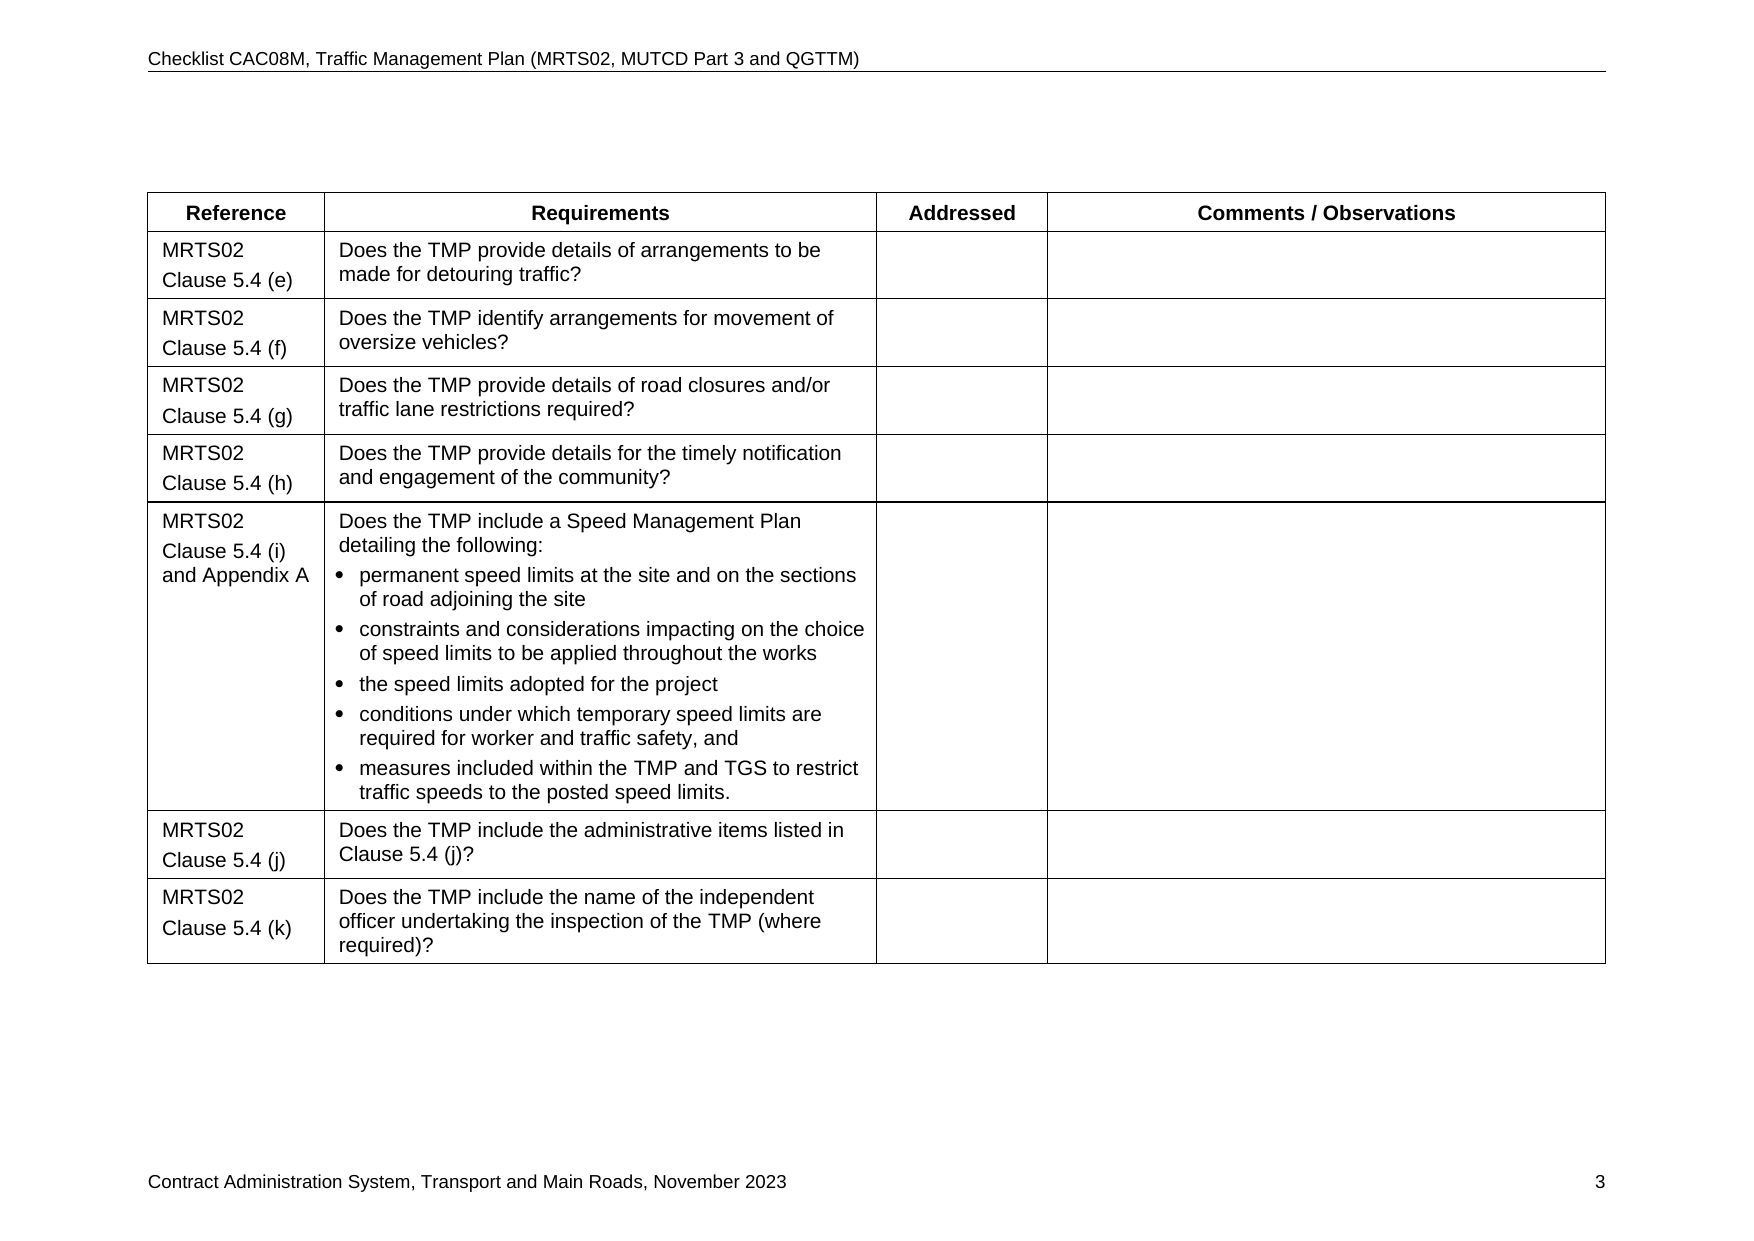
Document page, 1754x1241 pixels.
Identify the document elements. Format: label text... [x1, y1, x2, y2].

table_header Comments / Observations [1048, 193, 1605, 231]
table_cell [877, 435, 1047, 501]
table_cell MRTS02 Clause 5.4 (e) [148, 232, 324, 298]
table_cell MRTS02 Clause 5.4 (f) [148, 299, 324, 366]
table_cell [877, 879, 1047, 963]
table_header Addressed [877, 193, 1047, 231]
table_cell [877, 367, 1047, 434]
table_cell MRTS02 Clause 5.4 (j) [148, 811, 324, 878]
table_cell [1048, 503, 1605, 810]
table_cell Does the TMP include the name of the independent officer undertaking the inspection of the TMP (where required)? [325, 879, 876, 963]
table_cell [877, 503, 1047, 810]
table_cell Does the TMP provide details of road closures and/or traffic lane restrictions required? [325, 367, 876, 434]
table_cell [877, 811, 1047, 878]
table_cell Does the TMP provide details of arrangements to be made for detouring traffic? [325, 232, 876, 298]
table_cell [1048, 879, 1605, 963]
table_cell MRTS02 Clause 5.4 (g) [148, 367, 324, 434]
table_cell [1048, 299, 1605, 366]
table_cell [1048, 811, 1605, 878]
table_cell [1048, 232, 1605, 298]
table_cell MRTS02 Clause 5.4 (i) and Appendix A [148, 503, 324, 810]
table_cell [1048, 367, 1605, 434]
table_cell MRTS02 Clause 5.4 (h) [148, 435, 324, 501]
table_header Reference [148, 193, 324, 231]
table_cell [1048, 435, 1605, 501]
table_cell MRTS02 Clause 5.4 (k) [148, 879, 324, 963]
table_cell [877, 232, 1047, 298]
table_cell Does the TMP provide details for the timely notification and engagement of the community? [325, 435, 876, 501]
table_cell Does the TMP identify arrangements for movement of oversize vehicles? [325, 299, 876, 366]
table_cell Does the TMP include a Speed Management Plan detailing the following: permanent speed limits at the site and on the sections of road adjoining the site constraints and considerations impacting on the choice of speed limits to be applied throughout the works the speed limits adopted for the project conditions under which temporary speed limits are required for worker and traffic safety, and measures included within the TMP and TGS to restrict traffic speeds to the posted speed limits. [325, 503, 876, 810]
table_header Requirements [325, 193, 876, 231]
table_cell Does the TMP include the administrative items listed in Clause 5.4 (j)? [325, 811, 876, 878]
table_cell [877, 299, 1047, 366]
